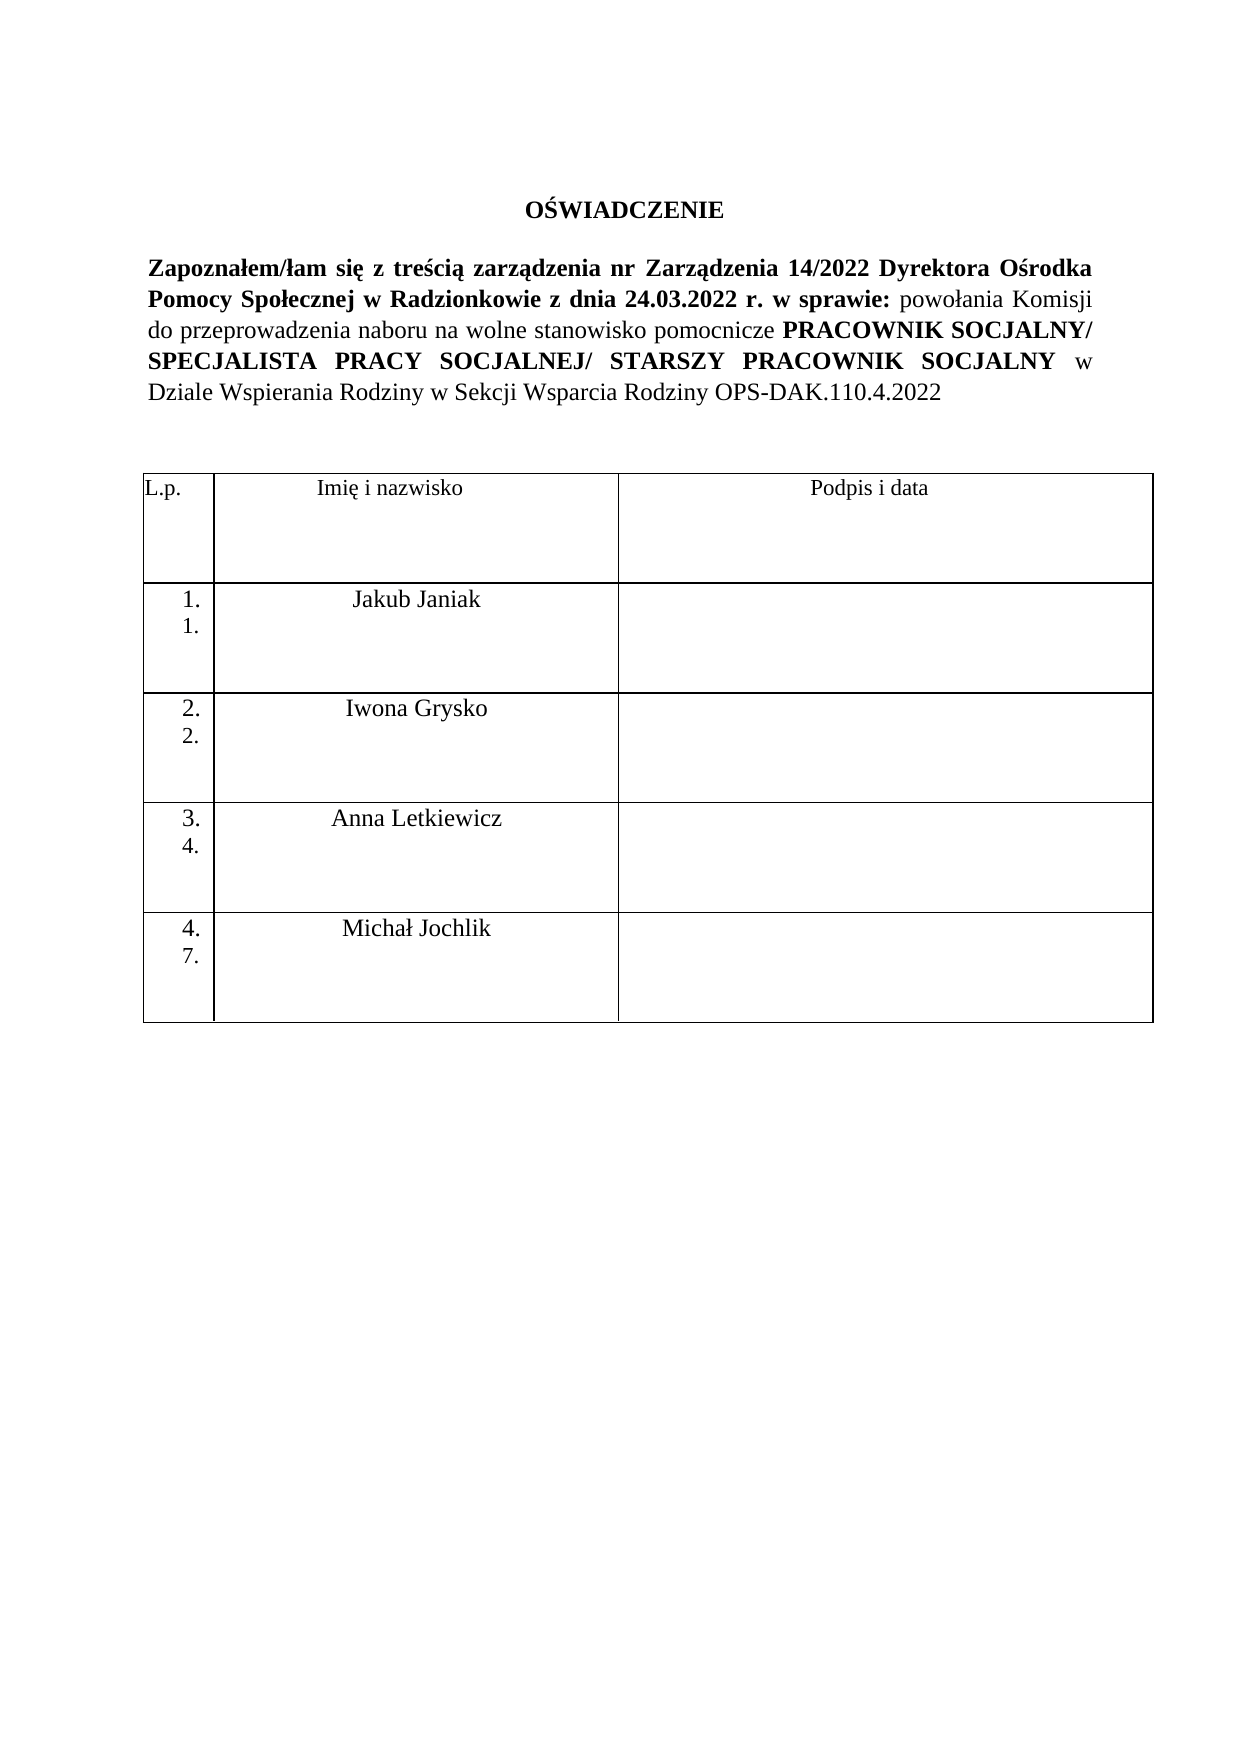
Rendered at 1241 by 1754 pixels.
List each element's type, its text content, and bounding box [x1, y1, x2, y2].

table_header L.p. [144, 474, 213, 582]
table_cell Iwona Grysko [215, 694, 618, 802]
table_cell Anna Letkiewicz [215, 803, 618, 912]
table_header Podpis i data [619, 474, 1152, 582]
text OŚWIADCZENIE [524, 195, 1093, 224]
table_cell 2. [144, 694, 213, 802]
table_cell 1. [144, 584, 213, 692]
table_cell 4. [144, 803, 213, 912]
table_cell [619, 913, 1152, 1021]
table_cell Jakub Janiak [215, 584, 618, 692]
table_cell [619, 803, 1152, 912]
table_cell [619, 694, 1152, 802]
table_cell 7. [144, 913, 213, 1021]
text Zapoznałem/łam się z treścią zarządzenia nr Zarządzenia 14/2022 Dyrektora Ośrodka Pomocy Społecznej w Radzionkowie z dnia 24.03.2022 r. w sprawie: powołania Komisji do przeprowadzenia naboru na wolne stanowisko pomocnicze PRACOWNIK SOCJALNY/ SPECJALISTA PRACY SOCJALNEJ/ STARSZY PRACOWNIK SOCJALNY w Dziale Wspierania Rodziny w Sekcji Wsparcia Rodziny OPS-DAK.110.4.2022 [148, 253, 1093, 406]
table_header Imię i nazwisko [215, 474, 618, 582]
table_cell Michał Jochlik [215, 913, 618, 1021]
table_cell [619, 584, 1152, 692]
